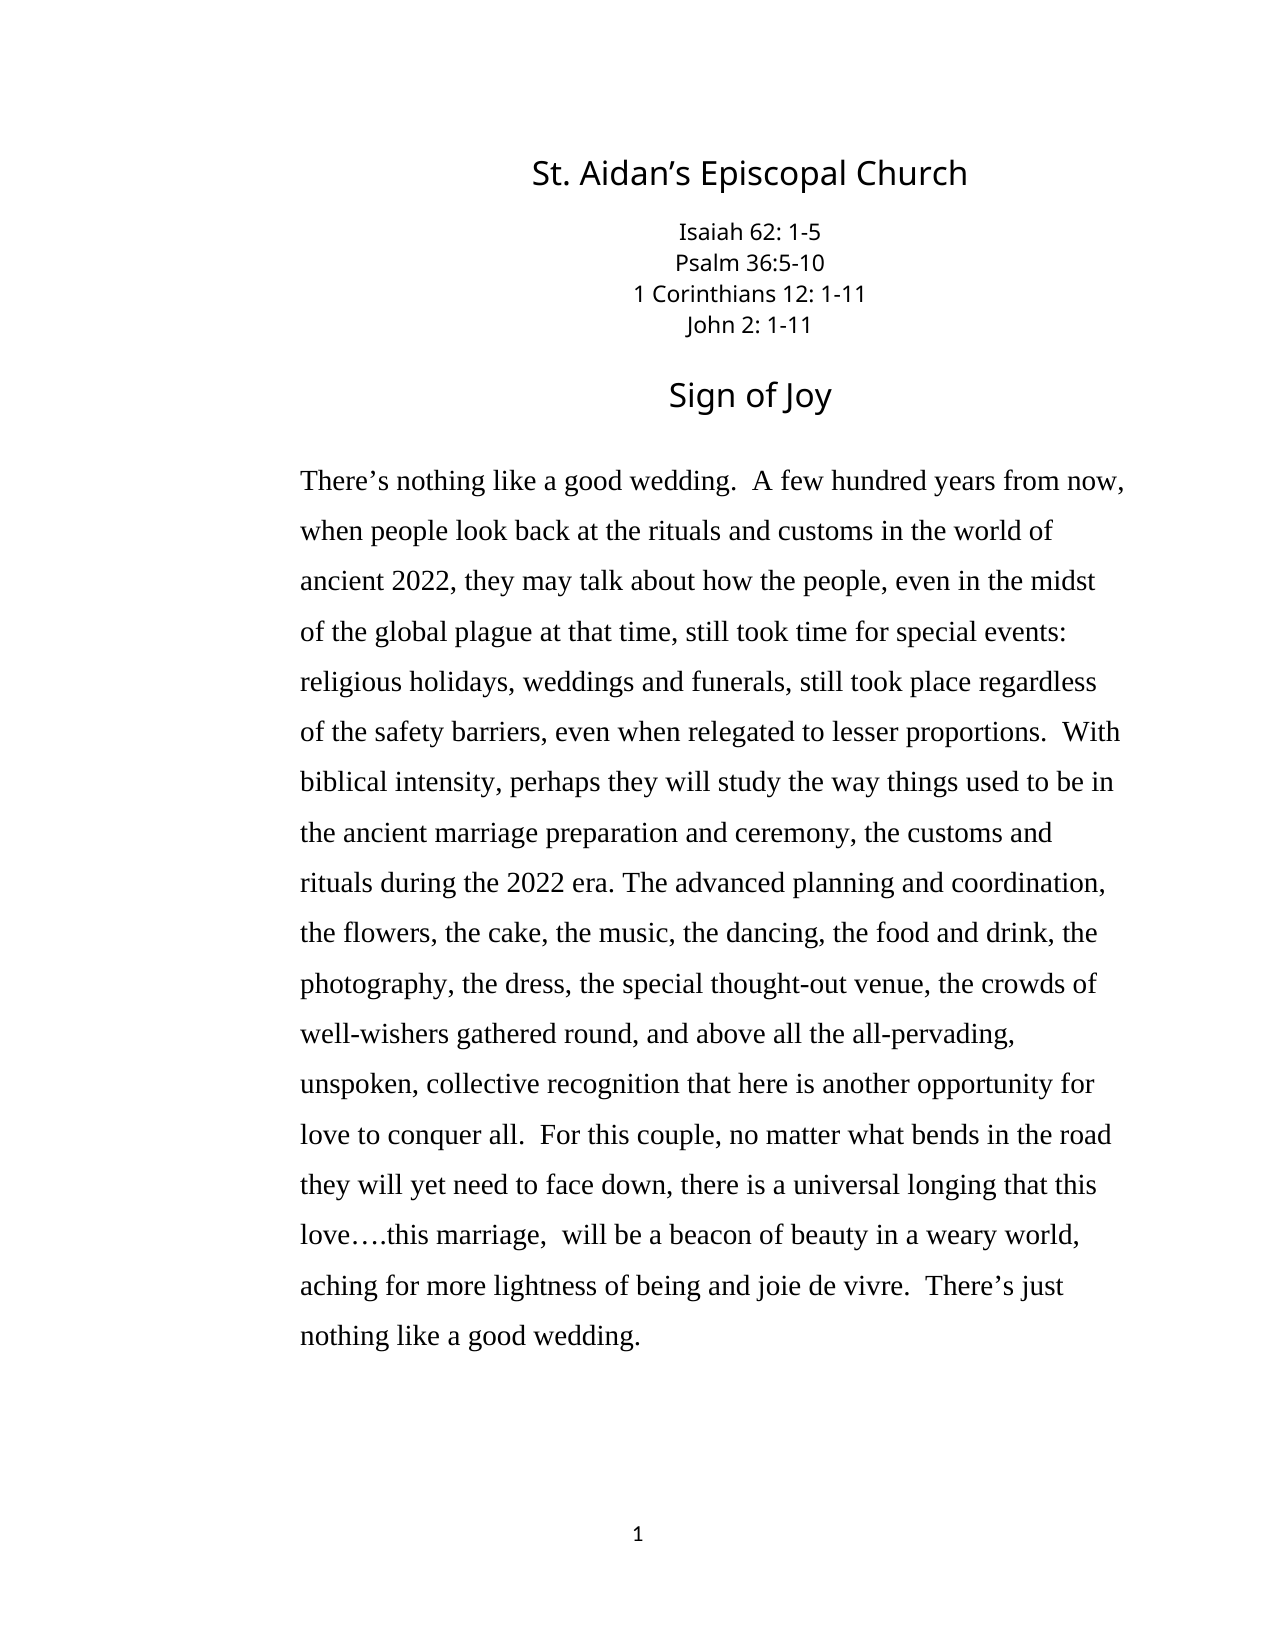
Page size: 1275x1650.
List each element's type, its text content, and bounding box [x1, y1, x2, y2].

text Psalm 36:5-10 [375, 247, 1125, 278]
text St. Aidan’s Episcopal Church [375, 150, 1125, 195]
text Isaiah 62: 1-5 [375, 216, 1125, 247]
text There’s nothing like a good wedding. A few hundred years from now, when people look back at the rituals and customs in the world of ancient 2022, they may talk about how the people, even in the midst of the global plague at that time, still took time for special events: religious holidays, weddings and funerals, still took place regardless of the safety barriers, even when relegated to lesser proportions. With biblical intensity, perhaps they will study the way things used to be in the ancient marriage preparation and ceremony, the customs and rituals during the 2022 era. The advanced planning and coordination, the flowers, the cake, the music, the dancing, the food and drink, the photography, the dress, the special thought-out venue, the crowds of well-wishers gathered round, and above all the all-pervading, unspoken, collective recognition that here is another opportunity for love to conquer all. For this couple, no matter what bends in the road they will yet need to face down, there is a universal longing that this love….this marriage, will be a beacon of beauty in a weary world, aching for more lightness of being and joie de vivre. There’s just nothing like a good wedding. [300, 463, 1125, 1352]
text 1 Corinthians 12: 1-11 [375, 278, 1125, 309]
text Sign of Joy [375, 372, 1125, 417]
text John 2: 1-11 [375, 309, 1125, 341]
